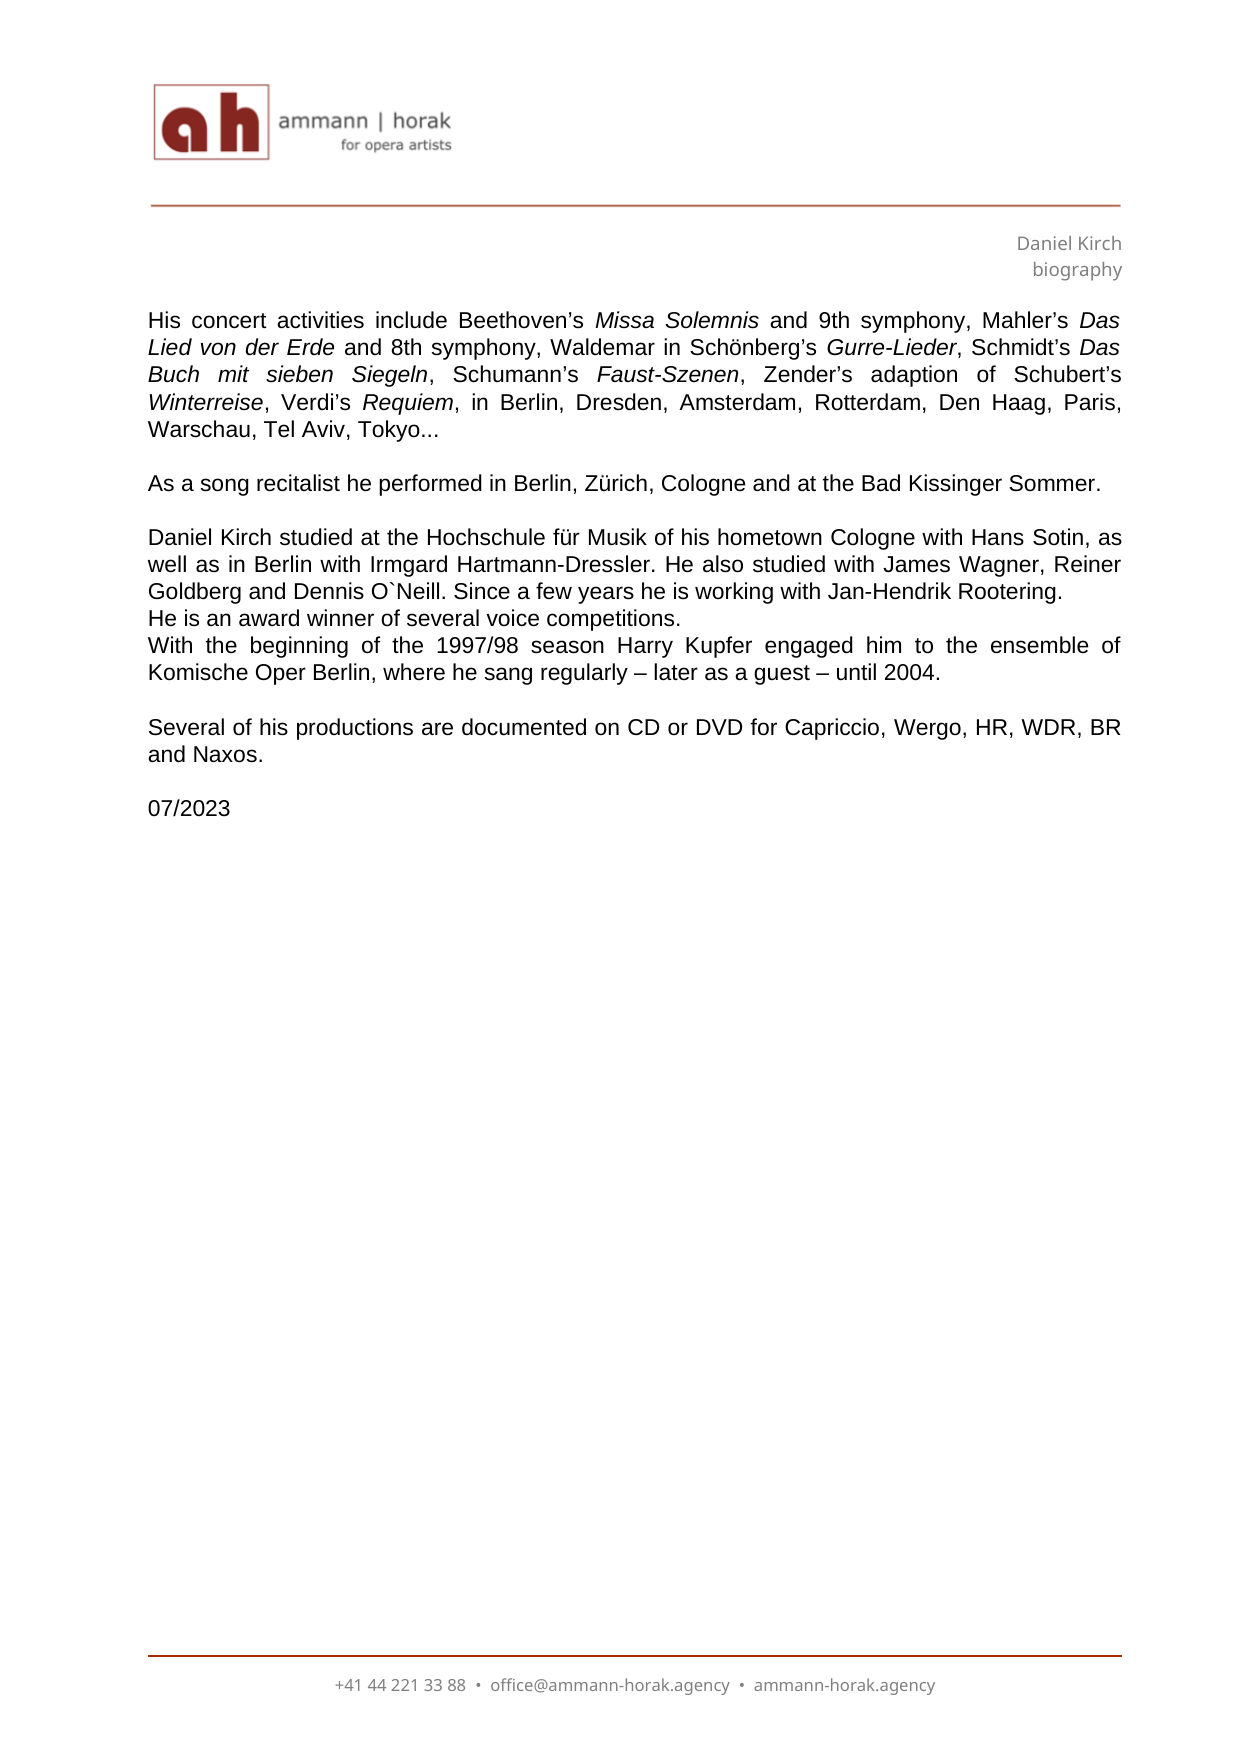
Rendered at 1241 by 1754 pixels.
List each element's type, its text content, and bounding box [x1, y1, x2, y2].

text He is an award winner of several voice competitions. [148, 605, 1122, 632]
text His concert activities include Beethoven’s Missa Solemnis and 9th symphony, Mahler’s Das Lied von der Erde and 8th symphony, Waldemar in Schönberg’s Gurre-Lieder, Schmidt’s Das Buch mit sieben Siegeln, Schumann’s Faust-Szenen, Zender’s adaption of Schubert’s Winterreise, Verdi’s Requiem, in Berlin, Dresden, Amsterdam, Rotterdam, Den Haag, Paris, Warschau, Tel Aviv, Tokyo... [148, 307, 1122, 442]
text Several of his productions are documented on CD or DVD for Capriccio, Wergo, HR, WDR, BR and Naxos. [148, 713, 1122, 767]
text 07/2023 [148, 794, 1122, 822]
text With the beginning of the 1997/98 season Harry Kupfer engaged him to the ensemble of Komische Oper Berlin, where he sang regularly – later as a guest – until 2004. [148, 632, 1122, 686]
picture [147, 75, 1122, 220]
text As a song recitalist he performed in Berlin, Zürich, Cologne and at the Bad Kissinger Sommer. [148, 469, 1122, 497]
text Daniel Kirch studied at the Hochschule für Musik of his hometown Cologne with Hans Sotin, as well as in Berlin with Irmgard Hartmann-Dressler. He also studied with James Wagner, Reiner Goldberg and Dennis O`Neill. Since a few years he is working with Jan-Hendrik Rootering. [148, 524, 1122, 605]
